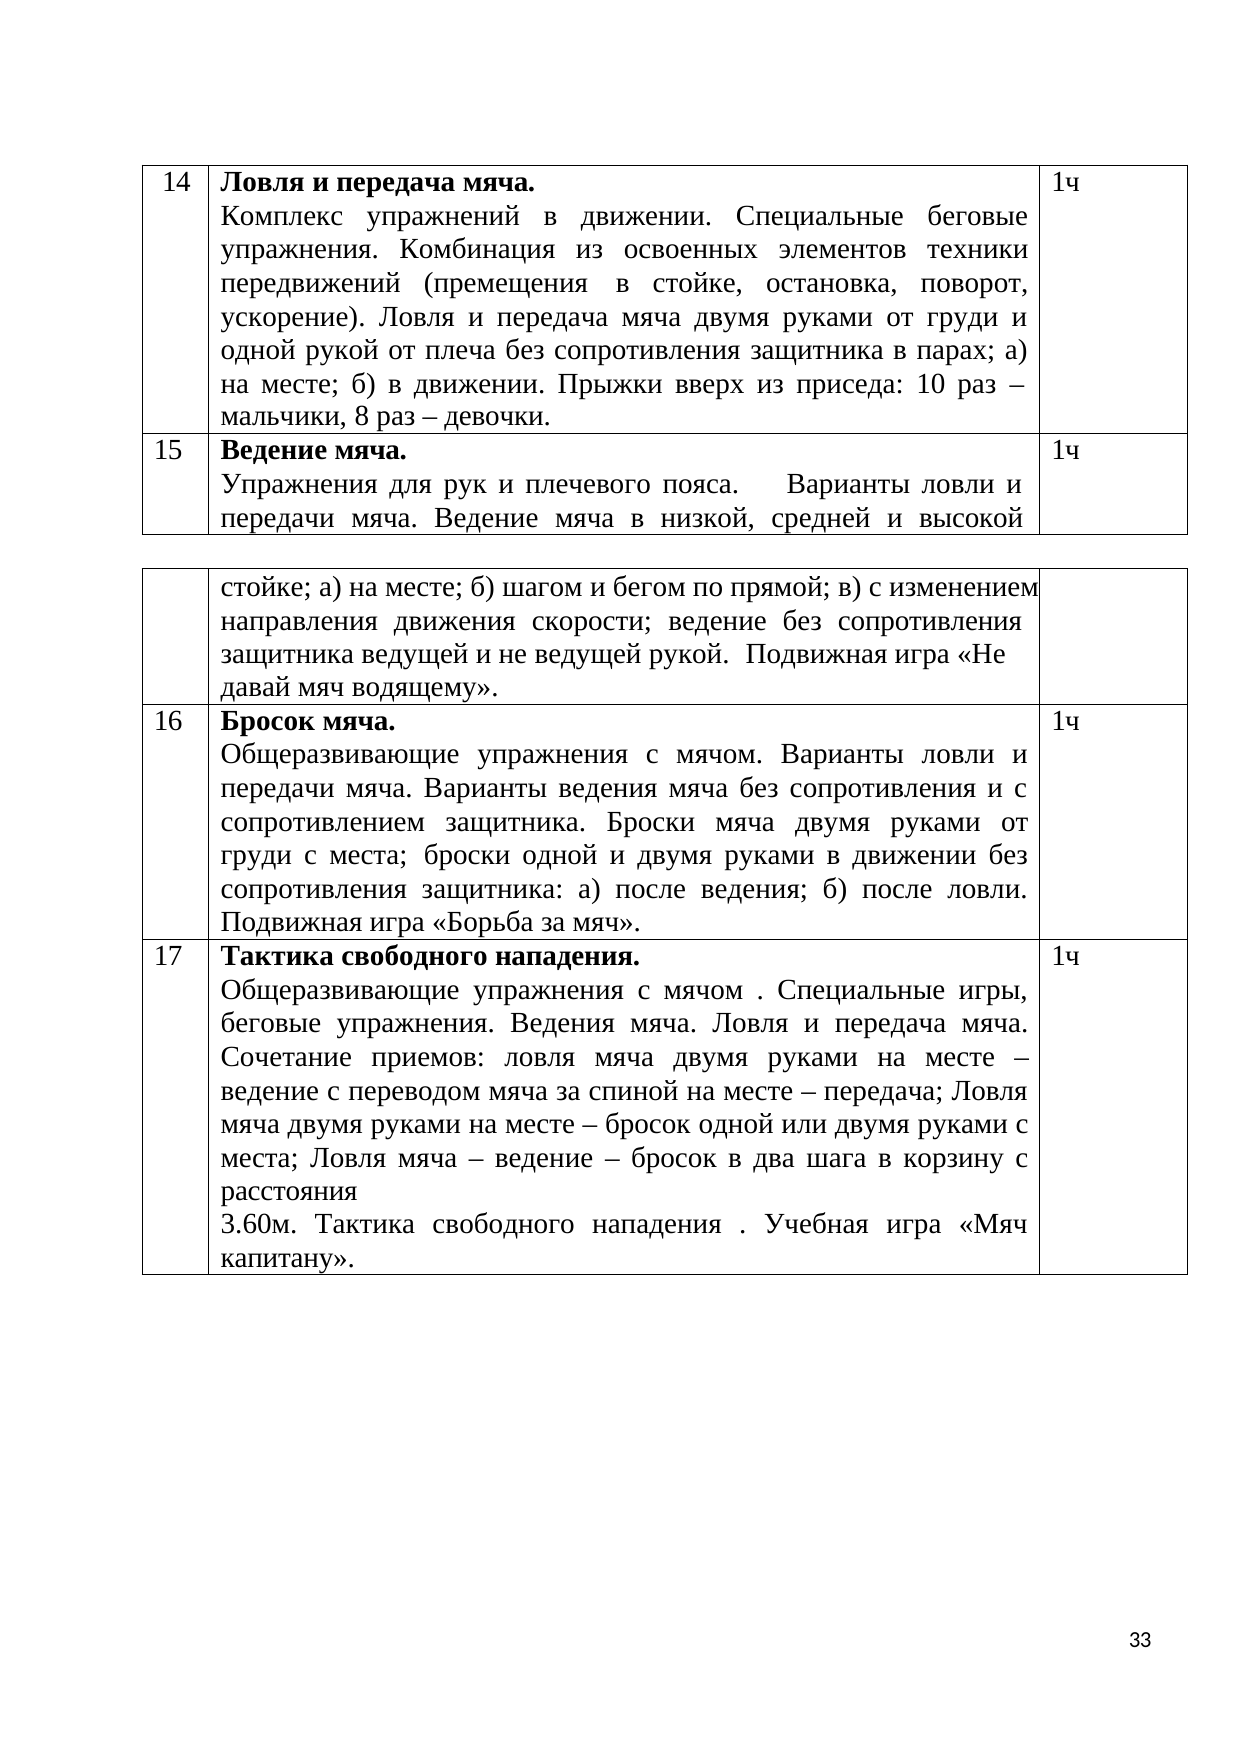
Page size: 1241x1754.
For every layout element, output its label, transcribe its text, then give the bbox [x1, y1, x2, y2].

table_cell 16 [143, 705, 208, 938]
table_cell Ведение мяча. Упражнения для рук и плечевого пояса. Варианты ловли и передачи мяча. Ведение мяча в низкой, средней и высокой [209, 434, 1039, 534]
table_cell 1ч [1040, 705, 1187, 938]
table_cell 17 [143, 940, 208, 1274]
table_cell Тактика свободного нападения. Общеразвивающие упражнения с мячом . Специальные игры, беговые упражнения. Ведения мяча. Ловля и передача мяча. Сочетание приемов: ловля мяча двумя руками на месте – ведение с переводом мяча за спиной на месте – передача; Ловля мяча двумя руками на месте – бросок одной или двумя руками с места; Ловля мяча – ведение – бросок в два шага в корзину с расстояния 3.60м. Тактика свободного нападения . Учебная игра «Мяч капитану». [209, 940, 1039, 1274]
table_header стойке; а) на месте; б) шагом и бегом по прямой; в) с изменением направления движения скорости; ведение без сопротивления защитника ведущей и не ведущей рукой. Подвижная игра «Не давай мяч водящему». [209, 569, 1039, 703]
table_cell 14 [143, 166, 208, 433]
table_cell Бросок мяча. Общеразвивающие упражнения с мячом. Варианты ловли и передачи мяча. Варианты ведения мяча без сопротивления и с сопротивлением защитника. Броски мяча двумя руками от груди с места; броски одной и двумя руками в движении без сопротивления защитника: а) после ведения; б) после ловли. Подвижная игра «Борьба за мяч». [209, 705, 1039, 938]
table_cell 15 [143, 434, 208, 534]
table_header [1040, 569, 1187, 703]
table_cell 1ч [1040, 166, 1187, 433]
table_header [143, 569, 208, 703]
table_cell 1ч [1040, 434, 1187, 534]
table_cell Ловля и передача мяча. Комплекс упражнений в движении. Специальные беговые упражнения. Комбинация из освоенных элементов техники передвижений (премещения в стойке, остановка, поворот, ускорение). Ловля и передача мяча двумя руками от груди и одной рукой от плеча без сопротивления защитника в парах; а) на месте; б) в движении. Прыжки вверх из приседа: 10 раз – мальчики, 8 раз – девочки. [209, 166, 1039, 433]
table_cell 1ч [1040, 940, 1187, 1274]
